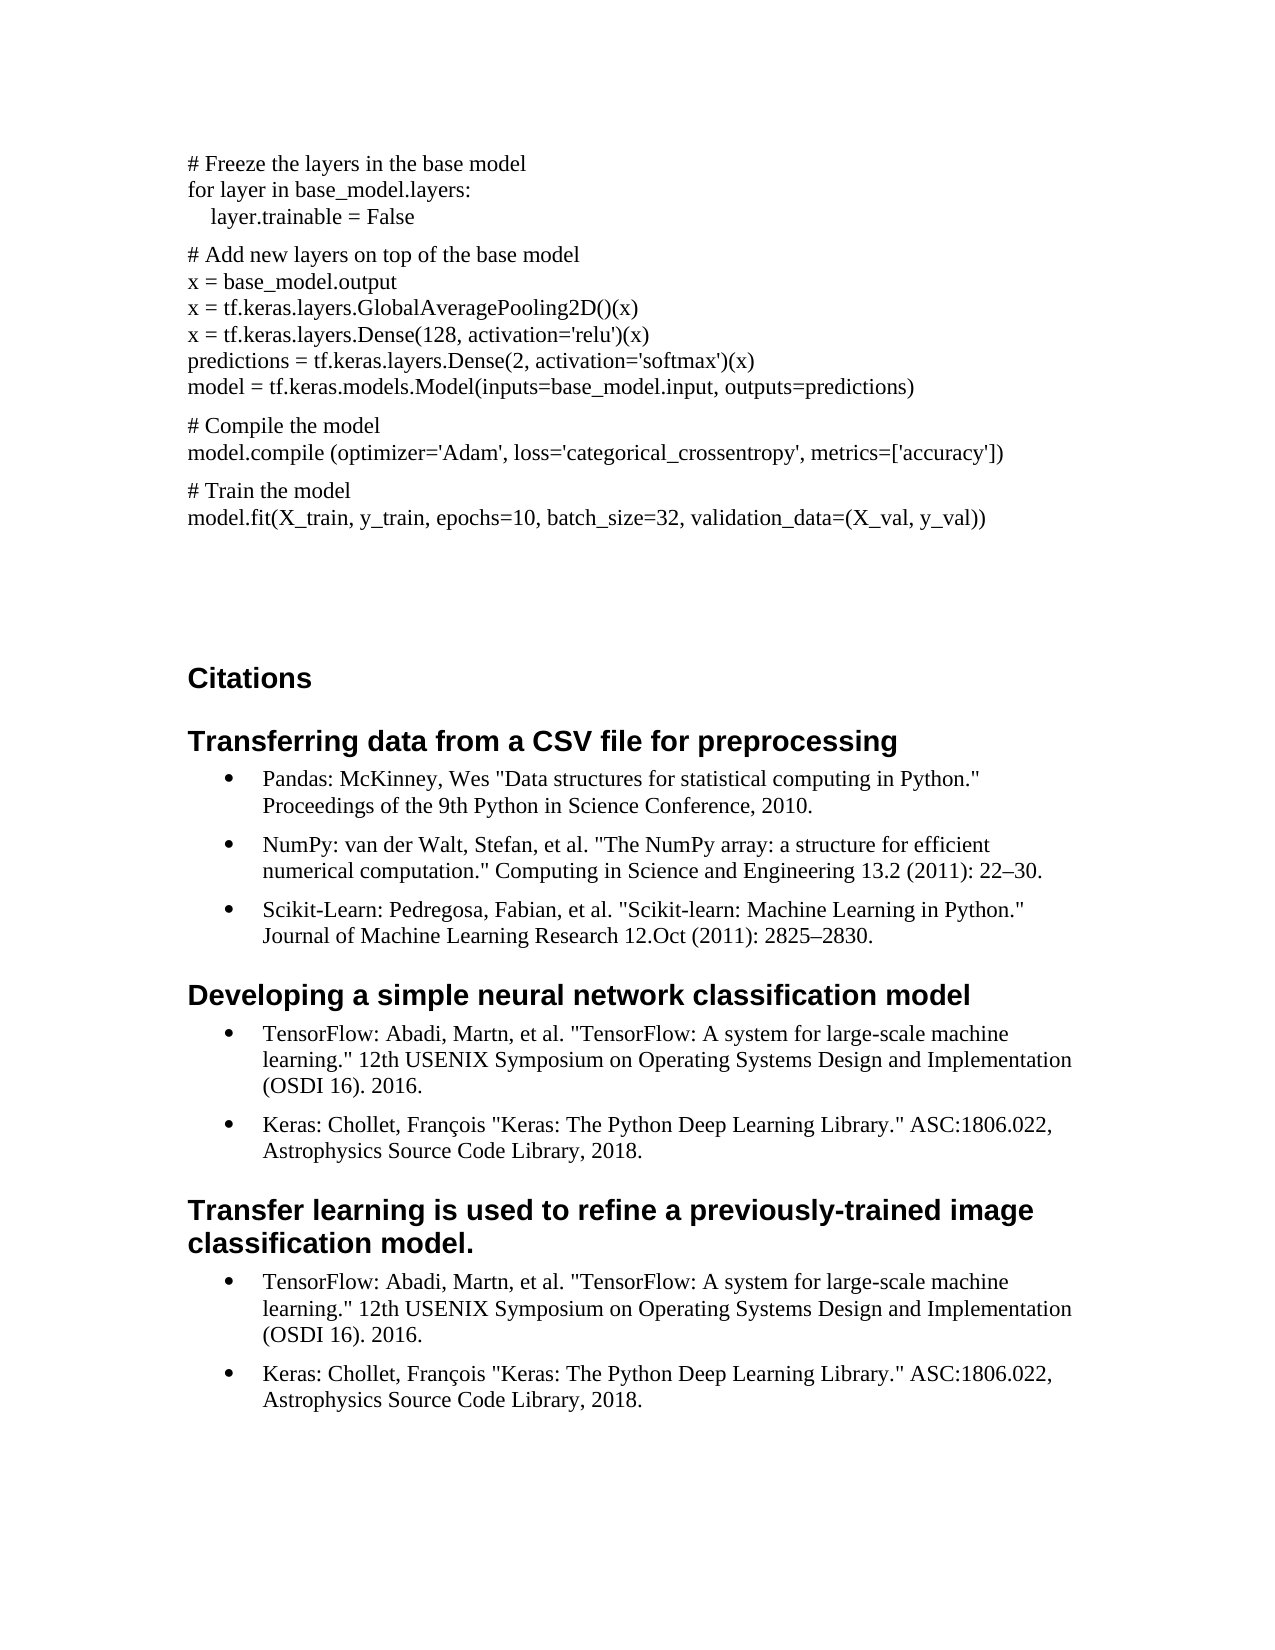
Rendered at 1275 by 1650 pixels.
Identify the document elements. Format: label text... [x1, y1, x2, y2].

list Keras: Chollet, François "Keras: The Python Deep Learning Library." ASC:1806.022, Astrophysics Source Code Library, 2018. [225, 1111, 1087, 1164]
list NumPy: van der Walt, Stefan, et al. "The NumPy array: a structure for efficient numerical computation." Computing in Science and Engineering 13.2 (2011): 22–30. [225, 831, 1087, 883]
list Keras: Chollet, François "Keras: The Python Deep Learning Library." ASC:1806.022, Astrophysics Source Code Library, 2018. [225, 1360, 1087, 1413]
text # Compile the model model.compile (optimizer='Adam', loss='categorical_crossentropy', metrics=['accuracy']) [187, 412, 1087, 465]
subtitle Citations [187, 661, 1087, 694]
text # Freeze the layers in the base model for layer in base_model.layers: layer.trainable = False [187, 150, 1087, 229]
subtitle Developing a simple neural network classification model [187, 978, 1087, 1011]
list TensorFlow: Abadi, Martn, et al. "TensorFlow: A system for large-scale machine learning." 12th USENIX Symposium on Operating Systems Design and Implementation (OSDI 16). 2016. [225, 1019, 1087, 1099]
subtitle Transferring data from a CSV file for preprocessing [187, 723, 1087, 757]
text # Train the model model.fit(X_train, y_train, epochs=10, batch_size=32, validation_data=(X_val, y_val)) [187, 477, 1087, 530]
subtitle Transfer learning is used to refine a previously-trained image classification model. [187, 1193, 1087, 1260]
text # Add new layers on top of the base model x = base_model.output x = tf.keras.layers.GlobalAveragePooling2D()(x) x = tf.keras.layers.Dense(128, activation='relu')(x) predictions = tf.keras.layers.Dense(2, activation='softmax')(x) model = tf.keras.models.Model(inputs=base_model.input, outputs=predictions) [187, 242, 1087, 400]
list Pandas: McKinney, Wes "Data structures for statistical computing in Python." Proceedings of the 9th Python in Science Conference, 2010. [225, 765, 1087, 818]
list TensorFlow: Abadi, Martn, et al. "TensorFlow: A system for large-scale machine learning." 12th USENIX Symposium on Operating Systems Design and Implementation (OSDI 16). 2016. [225, 1268, 1087, 1347]
list Scikit-Learn: Pedregosa, Fabian, et al. "Scikit-learn: Machine Learning in Python." Journal of Machine Learning Research 12.Oct (2011): 2825–2830. [225, 896, 1087, 948]
